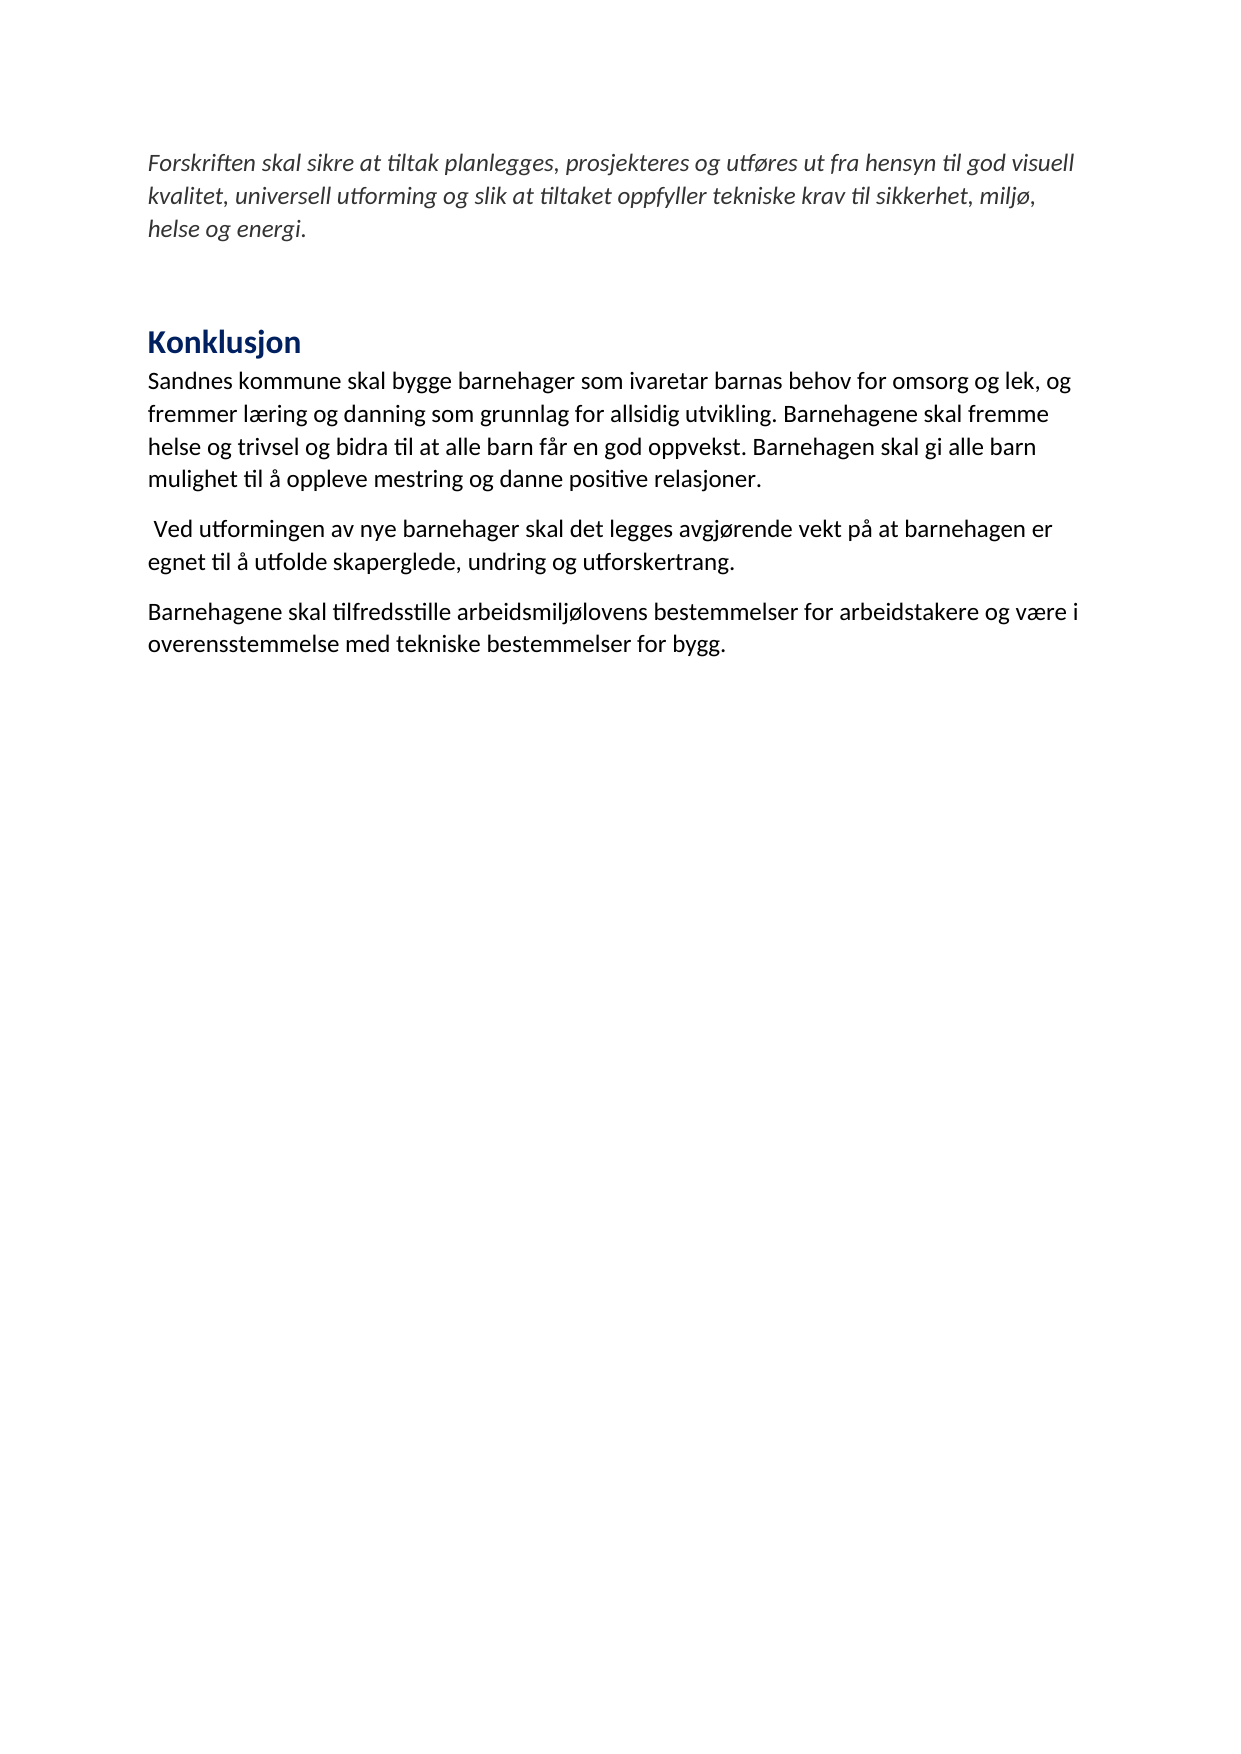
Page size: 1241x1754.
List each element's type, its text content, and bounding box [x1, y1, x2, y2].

text Sandnes kommune skal bygge barnehager som ivaretar barnas behov for omsorg og lek, og fremmer læring og danning som grunnlag for allsidig utvikling. Barnehagene skal fremme helse og trivsel og bidra til at alle barn får en god oppvekst. Barnehagen skal gi alle barn mulighet til å oppleve mestring og danne positive relasjoner. [148, 365, 1093, 494]
text Ved utformingen av nye barnehager skal det legges avgjørende vekt på at barnehagen er egnet til å utfolde skaperglede, undring og utforskertrang. [148, 513, 1093, 577]
text Barnehagene skal tilfredsstille arbeidsmiljølovens bestemmelser for arbeidstakere og være i overensstemmelse med tekniske bestemmelser for bygg. [148, 596, 1093, 659]
subtitle Konklusjon [148, 321, 1093, 362]
text Forskriften skal sikre at tiltak planlegges, prosjekteres og utføres ut fra hensyn til god visuell kvalitet, universell utforming og slik at tiltaket oppfyller tekniske krav til sikkerhet, miljø, helse og energi. [148, 148, 1093, 244]
